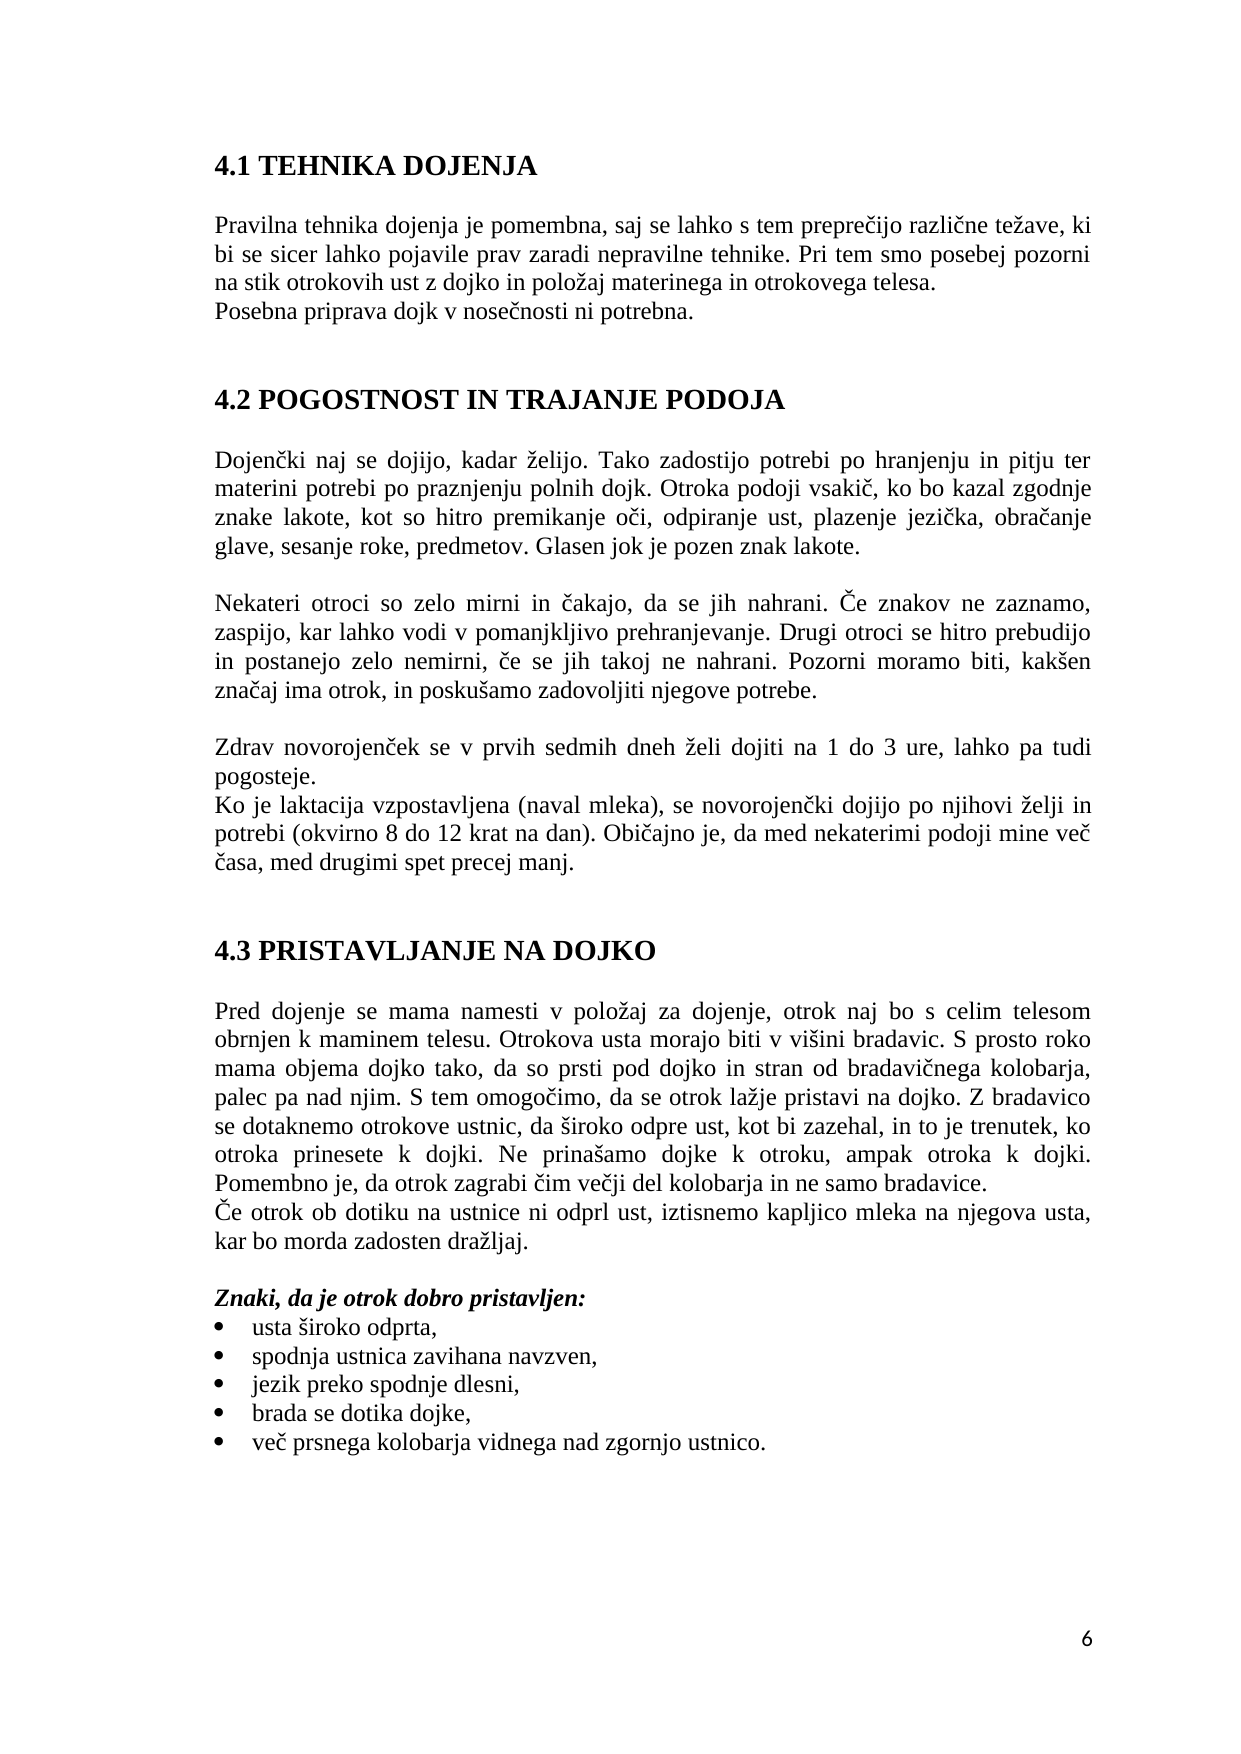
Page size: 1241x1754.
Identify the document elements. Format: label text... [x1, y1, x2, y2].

list več prsnega kolobarja vidnega nad zgornjo ustnico. [214, 1427, 1092, 1456]
text 4.2 POGOSTNOST IN TRAJANJE PODOJA [214, 382, 1092, 416]
text Pred dojenje se mama namesti v položaj za dojenje, otrok naj bo s celim telesom obrnjen k maminem telesu. Otrokova usta morajo biti v višini bradavic. S prosto roko mama objema dojko tako, da so prsti pod dojko in stran od bradavičnega kolobarja, palec pa nad njim. S tem omogočimo, da se otrok lažje pristavi na dojko. Z bradavico se dotaknemo otrokove ustnic, da široko odpre ust, kot bi zazehal, in to je trenutek, ko otroka prinesete k dojki. Ne prinašamo dojke k otroku, ampak otroka k dojki. Pomembno je, da otrok zagrabi čim večji del kolobarja in ne samo bradavice. [214, 996, 1092, 1197]
list jezik preko spodnje dlesni, [214, 1369, 1092, 1398]
list brada se dotika dojke, [214, 1398, 1092, 1427]
text Zdrav novorojenček se v prvih sedmih dneh želi dojiti na 1 do 3 ure, lahko pa tudi pogosteje. [214, 732, 1092, 790]
text Posebna priprava dojk v nosečnosti ni potrebna. [214, 296, 1092, 325]
text Ko je laktacija vzpostavljena (naval mleka), se novorojenčki dojijo po njihovi želji in potrebi (okvirno 8 do 12 krat na dan). Običajno je, da med nekaterimi podoji mine več časa, med drugimi spet precej manj. [214, 790, 1092, 876]
list spodnja ustnica zavihana navzven, [214, 1341, 1092, 1369]
text Dojenčki naj se dojijo, kadar želijo. Tako zadostijo potrebi po hranjenju in pitju ter materini potrebi po praznjenju polnih dojk. Otroka podoji vsakič, ko bo kazal zgodnje znake lakote, kot so hitro premikanje oči, odpiranje ust, plazenje jezička, obračanje glave, sesanje roke, predmetov. Glasen jok je pozen znak lakote. [214, 445, 1092, 560]
text 4.3 PRISTAVLJANJE NA DOJKO [214, 933, 1092, 967]
text Če otrok ob dotiku na ustnice ni odprl ust, iztisnemo kapljico mleka na njegova usta, kar bo morda zadosten dražljaj. [214, 1197, 1092, 1254]
text 4.1 TEHNIKA DOJENJA [214, 148, 1092, 181]
text Nekateri otroci so zelo mirni in čakajo, da se jih nahrani. Če znakov ne zaznamo, zaspijo, kar lahko vodi v pomanjkljivo prehranjevanje. Drugi otroci se hitro prebudijo in postanejo zelo nemirni, če se jih takoj ne nahrani. Pozorni moramo biti, kakšen značaj ima otrok, in poskušamo zadovoljiti njegove potrebe. [214, 588, 1092, 703]
text Znaki, da je otrok dobro pristavljen: [214, 1283, 1092, 1312]
text Pravilna tehnika dojenja je pomembna, saj se lahko s tem preprečijo različne težave, ki bi se sicer lahko pojavile prav zaradi nepravilne tehnike. Pri tem smo posebej pozorni na stik otrokovih ust z dojko in položaj materinega in otrokovega telesa. [214, 210, 1092, 296]
list usta široko odprta, [214, 1312, 1092, 1341]
